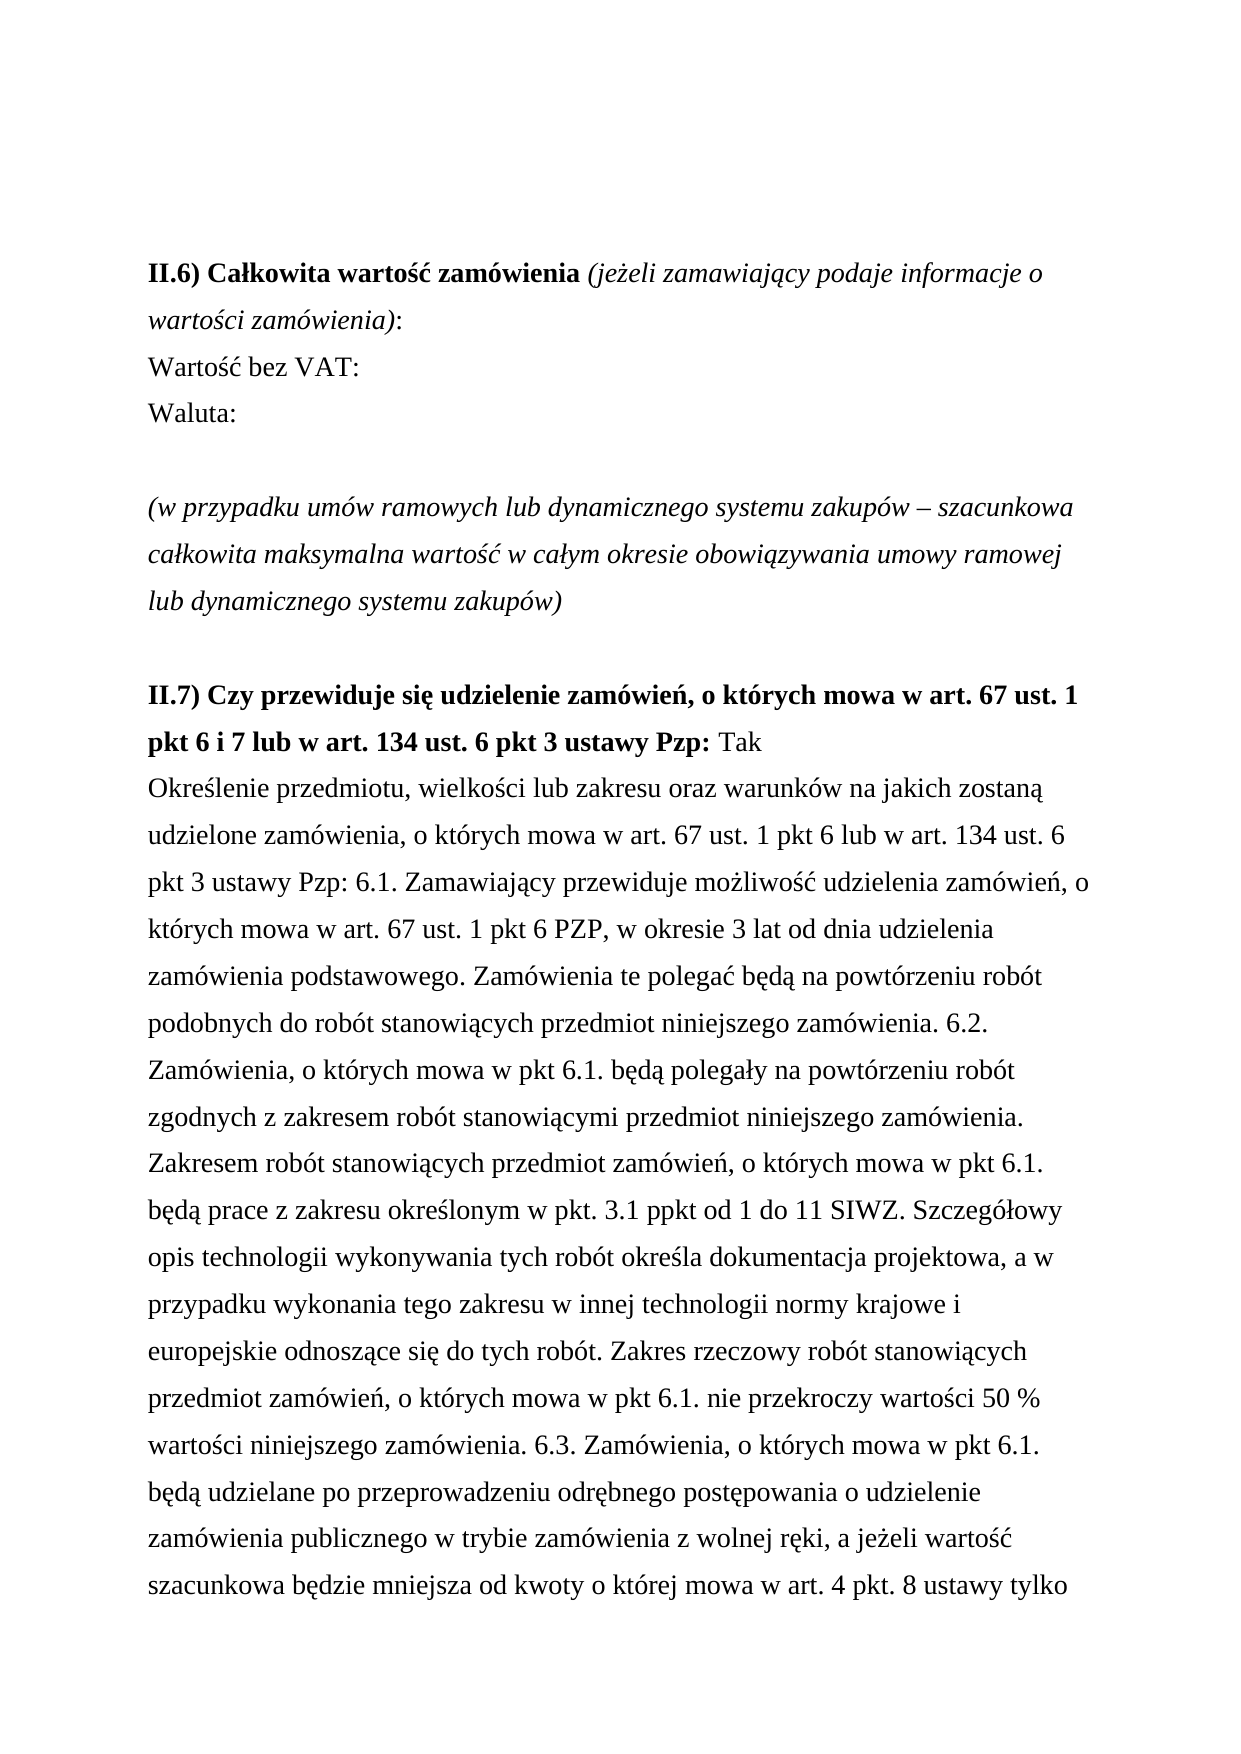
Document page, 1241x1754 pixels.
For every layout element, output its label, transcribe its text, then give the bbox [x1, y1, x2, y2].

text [148, 616, 1093, 1601]
text II.6) Całkowita wartość zamówienia (jeżeli zamawiający podaje informacje o wartości zamówienia): Wartość bez VAT: Waluta: [148, 148, 1093, 429]
text (w przypadku umów ramowych lub dynamicznego systemu zakupów – szacunkowa całkowita maksymalna wartość w całym okresie obowiązywania umowy ramowej lub dynamicznego systemu zakupów) [148, 429, 1093, 616]
